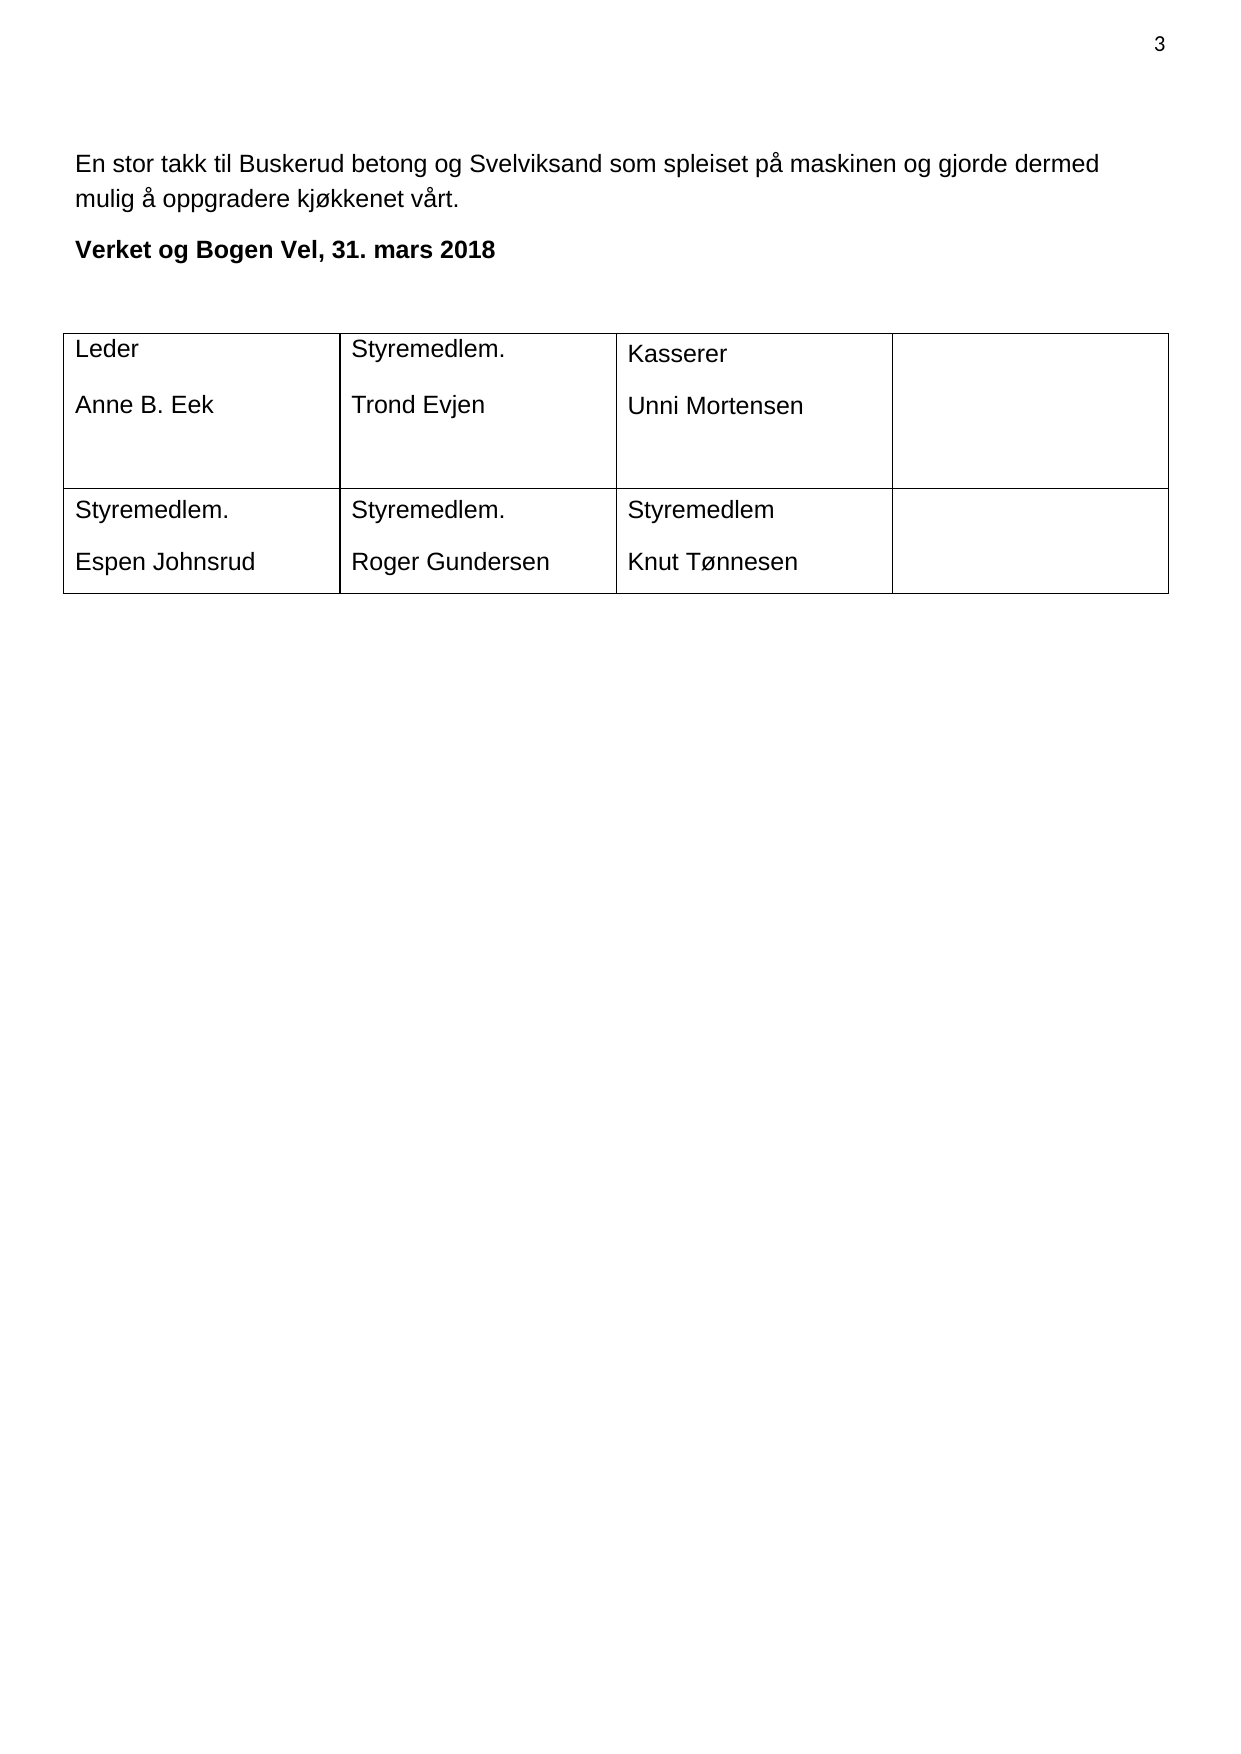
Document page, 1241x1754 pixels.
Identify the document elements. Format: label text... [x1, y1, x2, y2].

table_cell Styremedlem. Espen Johnsrud [64, 489, 339, 592]
table_cell Styremedlem. Roger Gundersen [341, 489, 616, 592]
table_header Leder Anne B. Eek [64, 334, 339, 488]
text Verket og Bogen Vel, 31. mars 2018 [75, 229, 1165, 264]
table_header Kasserer Unni Mortensen [617, 334, 892, 488]
table_cell [893, 489, 1168, 592]
text En stor takk til Buskerud betong og Svelviksand som spleiset på maskinen og gjorde dermed mulig å oppgradere kjøkkenet vårt. [75, 143, 1165, 212]
table_header Styremedlem. Trond Evjen [341, 334, 616, 488]
table_header [893, 334, 1168, 488]
table_cell Styremedlem Knut Tønnesen [617, 489, 892, 592]
